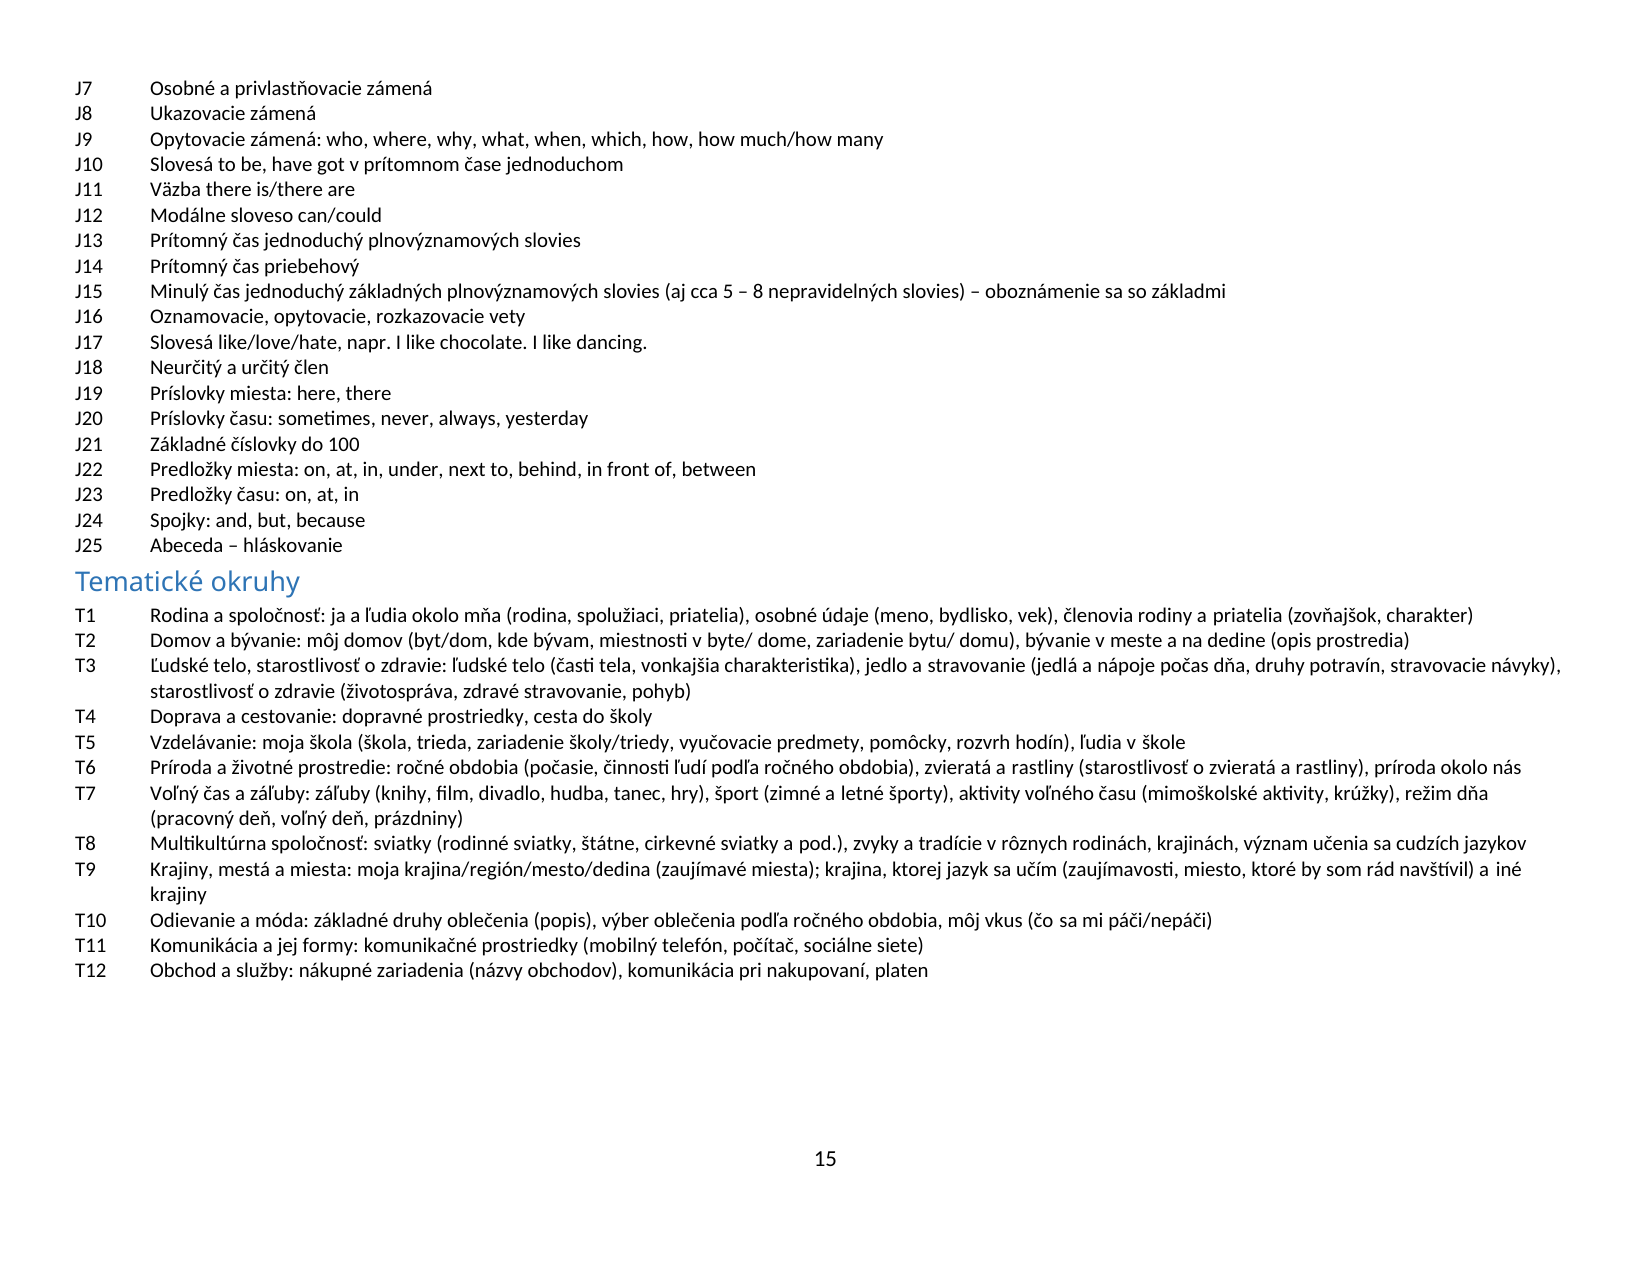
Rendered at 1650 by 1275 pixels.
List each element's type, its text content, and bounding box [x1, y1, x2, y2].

text J11 Väzba there is/there are [75, 177, 1575, 202]
text J19 Príslovky miesta: here, there [75, 380, 1575, 405]
text J8 Ukazovacie zámená [75, 100, 1575, 126]
text T2 Domov a bývanie: môj domov (byt/dom, kde bývam, miestnosti v byte/ dome, zariadenie bytu/ domu), bývanie v meste a na dedine (opis prostredia) [75, 627, 1575, 653]
text T4 Doprava a cestovanie: dopravné prostriedky, cesta do školy [75, 703, 1575, 729]
text J9 Opytovacie zámená: who, where, why, what, when, which, how, how much/how many [75, 126, 1575, 151]
text J14 Prítomný čas priebehový [75, 253, 1575, 278]
text J24 Spojky: and, but, because [75, 507, 1575, 532]
text J20 Príslovky času: sometimes, never, always, yesterday [75, 405, 1575, 431]
text J23 Predložky času: on, at, in [75, 482, 1575, 507]
text J13 Prítomný čas jednoduchý plnovýznamových slovies [75, 227, 1575, 253]
text J10 Slovesá to be, have got v prítomnom čase jednoduchom [75, 151, 1575, 177]
text T8 Multikultúrna spoločnosť: sviatky (rodinné sviatky, štátne, cirkevné sviatky a pod.), zvyky a tradície v rôznych rodinách, krajinách, význam učenia sa cudzích jazykov [75, 831, 1575, 856]
text J15 Minulý čas jednoduchý základných plnovýznamových slovies (aj cca 5 – 8 nepravidelných slovies) – oboznámenie sa so základmi [75, 278, 1575, 304]
text J21 Základné číslovky do 100 [75, 431, 1575, 456]
text J12 Modálne sloveso can/could [75, 202, 1575, 227]
text T5 Vzdelávanie: moja škola (škola, trieda, zariadenie školy/triedy, vyučovacie predmety, pomôcky, rozvrh hodín), ľudia v škole [75, 729, 1575, 754]
text T11 Komunikácia a jej formy: komunikačné prostriedky (mobilný telefón, počítač, sociálne siete) [75, 932, 1575, 958]
text T12 Obchod a služby: nákupné zariadenia (názvy obchodov), komunikácia pri nakupovaní, platen [75, 958, 1575, 983]
text J16 Oznamovacie, opytovacie, rozkazovacie vety [75, 304, 1575, 329]
text T6 Príroda a životné prostredie: ročné obdobia (počasie, činnosti ľudí podľa ročného obdobia), zvieratá a rastliny (starostlivosť o zvieratá a rastliny), príroda okolo nás [75, 754, 1575, 780]
text T9 Krajiny, mestá a miesta: moja krajina/región/mesto/dedina (zaujímavé miesta); krajina, ktorej jazyk sa učím (zaujímavosti, miesto, ktoré by som rád navštívil) a iné krajiny [75, 856, 1575, 907]
text T7 Voľný čas a záľuby: záľuby (knihy, film, divadlo, hudba, tanec, hry), šport (zimné a letné športy), aktivity voľného času (mimoškolské aktivity, krúžky), režim dňa (pracovný deň, voľný deň, prázdniny) [75, 780, 1575, 831]
text T10 Odievanie a móda: základné druhy oblečenia (popis), výber oblečenia podľa ročného obdobia, môj vkus (čo sa mi páči/nepáči) [75, 907, 1575, 932]
text J18 Neurčitý a určitý člen [75, 354, 1575, 380]
text J17 Slovesá like/love/hate, napr. I like chocolate. I like dancing. [75, 329, 1575, 354]
subtitle Tematické okruhy [75, 562, 1575, 599]
text T3 Ľudské telo, starostlivosť o zdravie: ľudské telo (časti tela, vonkajšia charakteristika), jedlo a stravovanie (jedlá a nápoje počas dňa, druhy potravín, stravovacie návyky), starostlivosť o zdravie (životospráva, zdravé stravovanie, pohyb) [75, 653, 1575, 703]
text J25 Abeceda – hláskovanie [75, 532, 1575, 558]
text J7 Osobné a privlastňovacie zámená [75, 75, 1575, 100]
text T1 Rodina a spoločnosť: ja a ľudia okolo mňa (rodina, spolužiaci, priatelia), osobné údaje (meno, bydlisko, vek), členovia rodiny a priatelia (zovňajšok, charakter) [75, 602, 1575, 627]
text J22 Predložky miesta: on, at, in, under, next to, behind, in front of, between [75, 456, 1575, 482]
